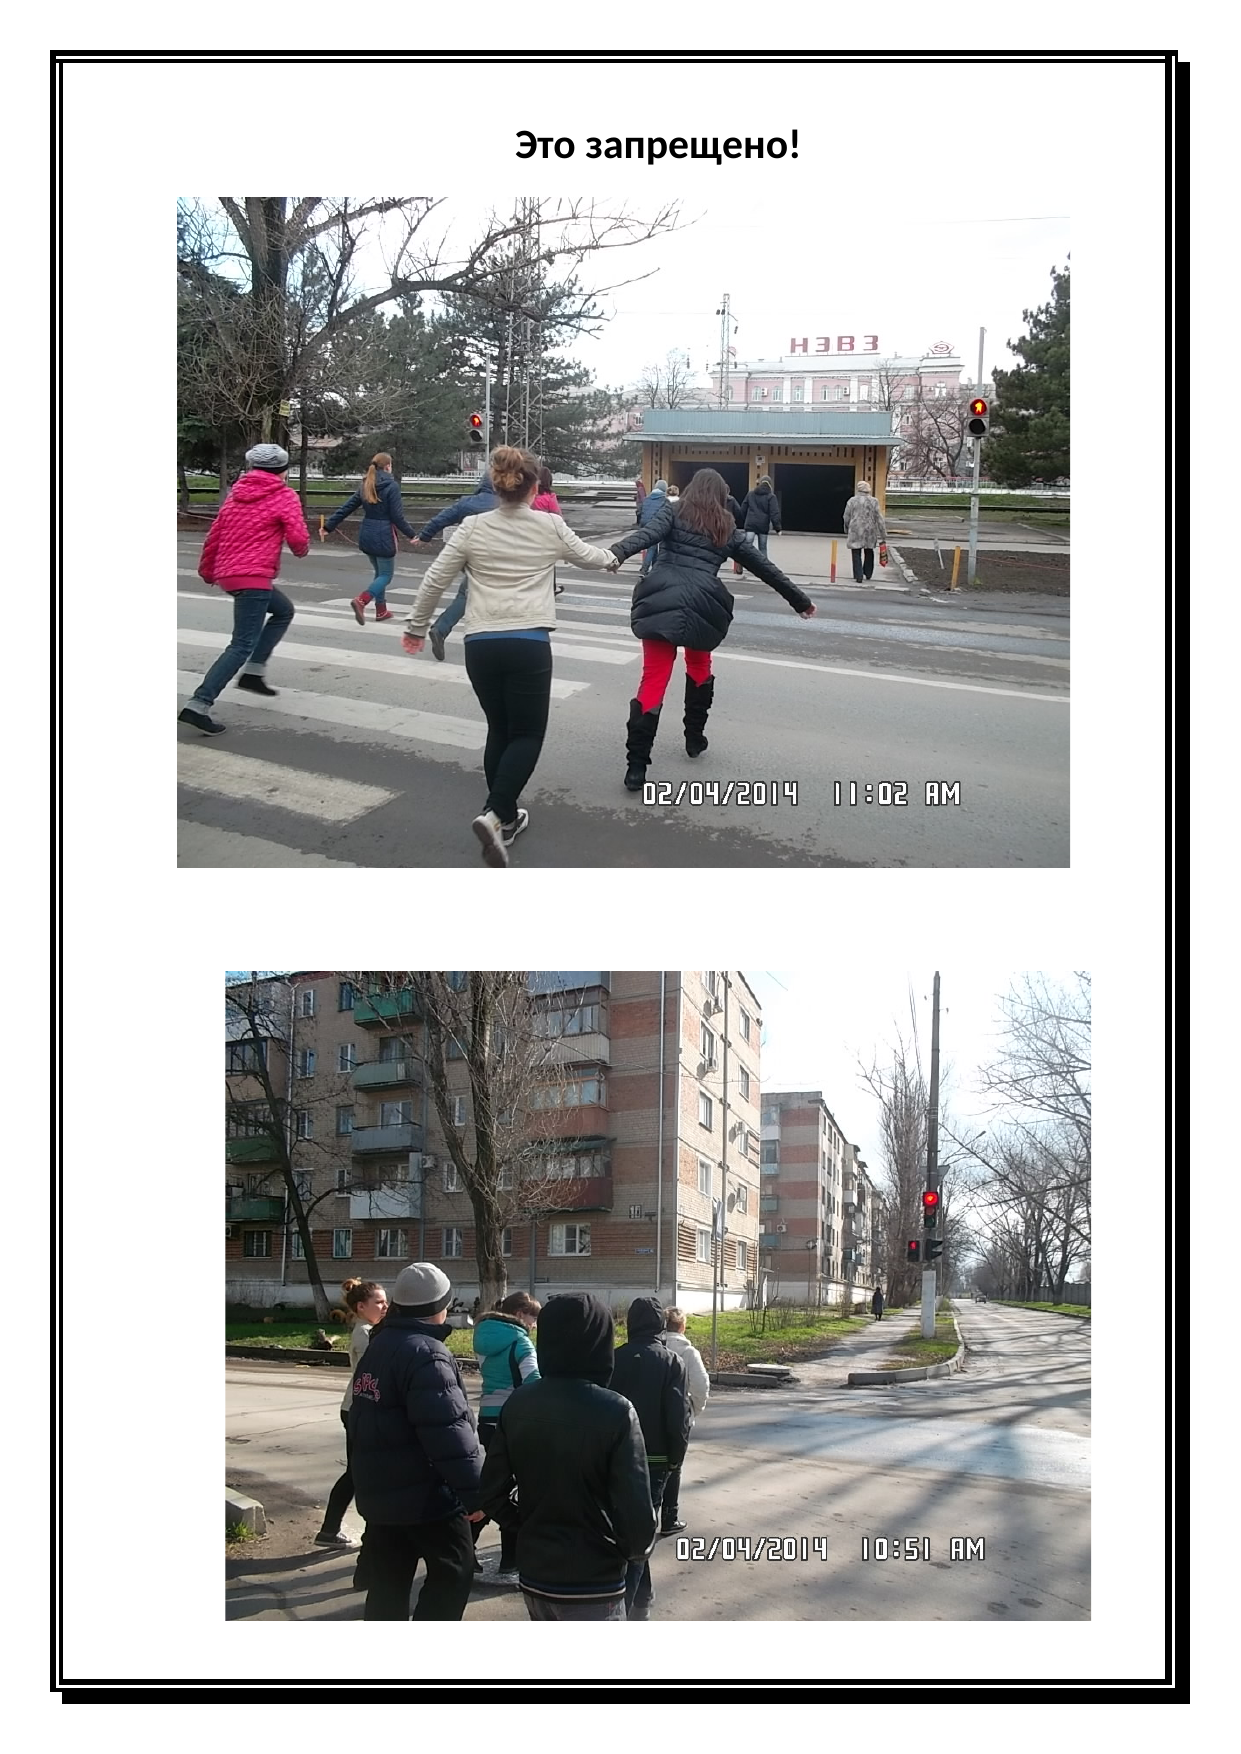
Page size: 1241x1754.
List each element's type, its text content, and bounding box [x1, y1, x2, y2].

picture [225, 971, 1092, 1621]
text Это запрещено! [177, 118, 1139, 169]
picture [177, 197, 1071, 868]
